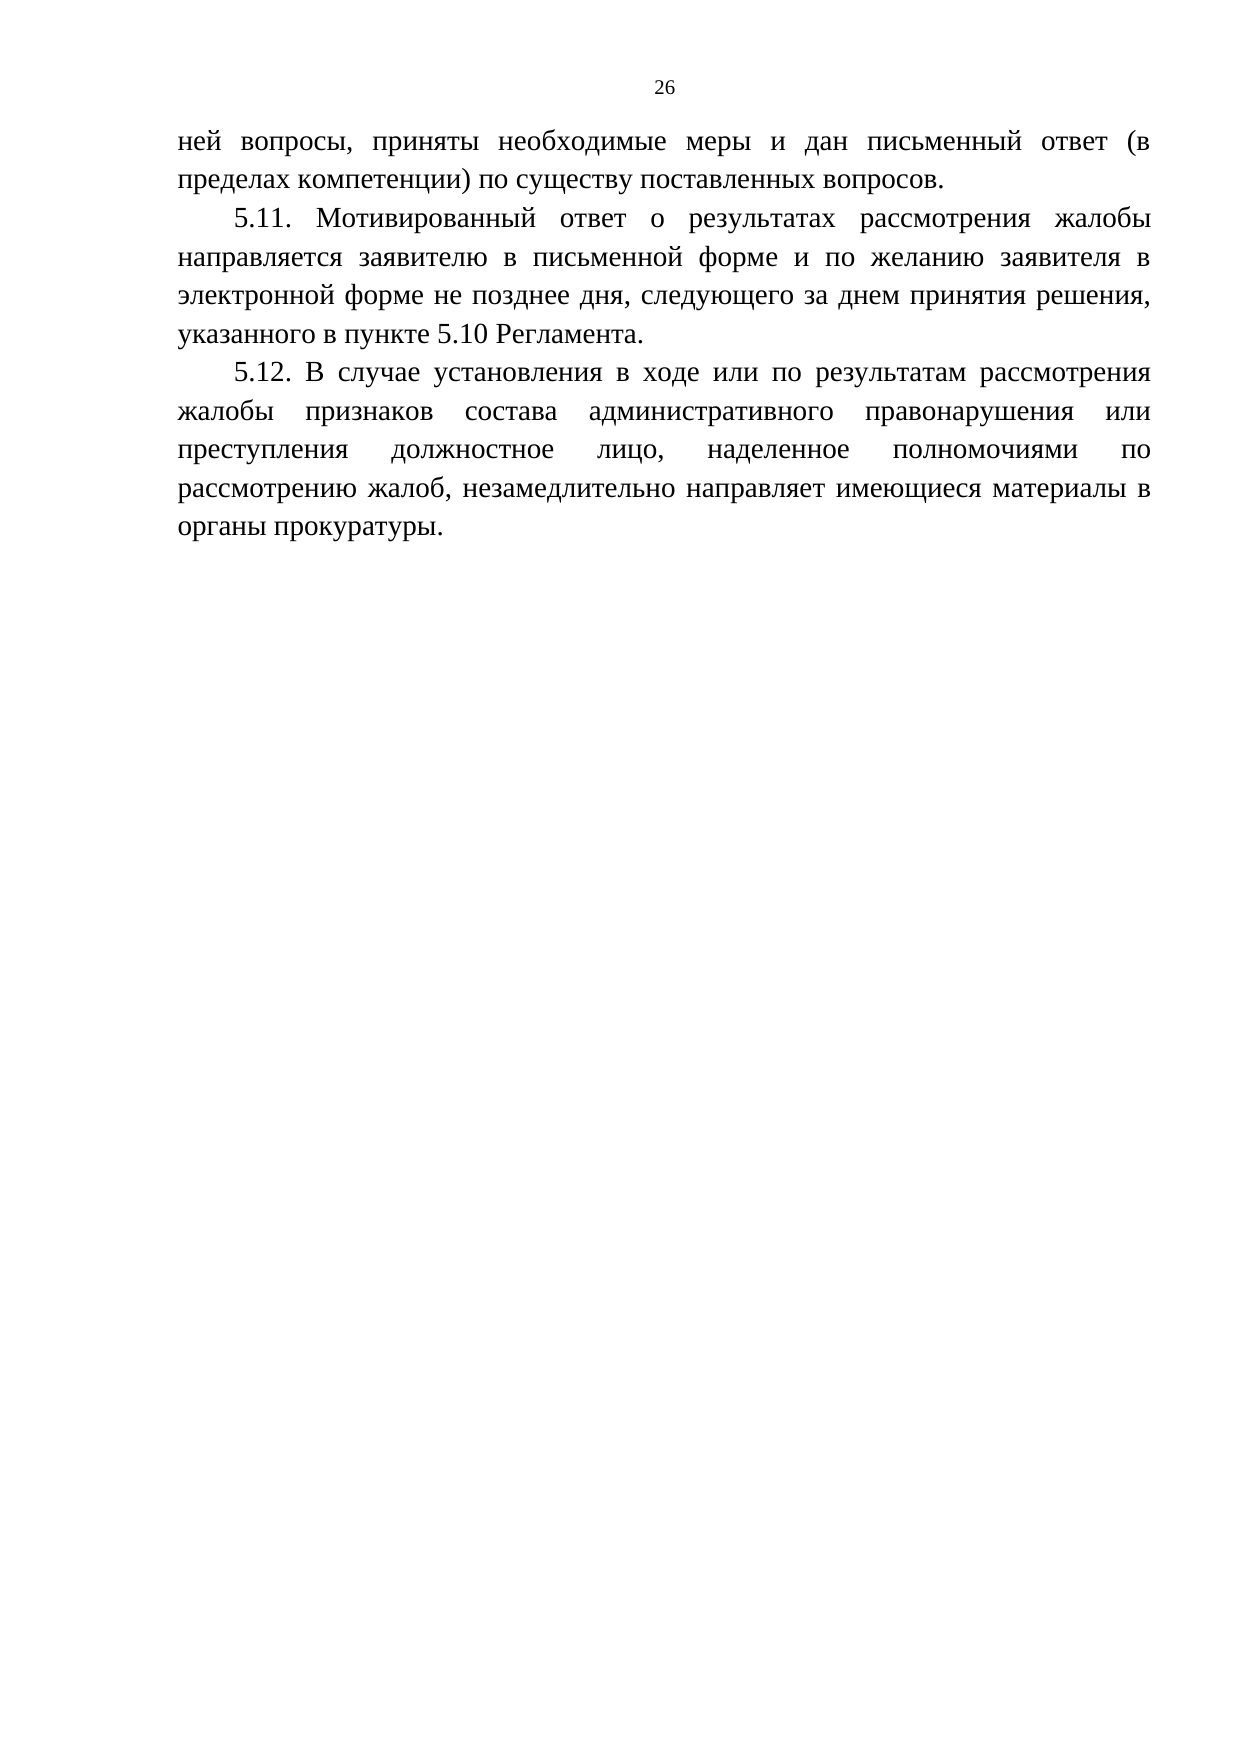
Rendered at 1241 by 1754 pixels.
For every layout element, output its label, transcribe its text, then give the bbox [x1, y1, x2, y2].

text 5.11. Мотивированный ответ о результатах рассмотрения жалобы направляется заявителю в письменной форме и по желанию заявителя в электронной форме не позднее дня, следующего за днем принятия решения, указанного в пункте 5.10 Регламента. [177, 200, 1152, 349]
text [177, 123, 1152, 195]
text 5.12. В случае установления в ходе или по результатам рассмотрения жалобы признаков состава административного правонарушения или преступления должностное лицо, наделенное полномочиями по рассмотрению жалоб, незамедлительно направляет имеющиеся материалы в органы прокуратуры. [177, 354, 1152, 542]
